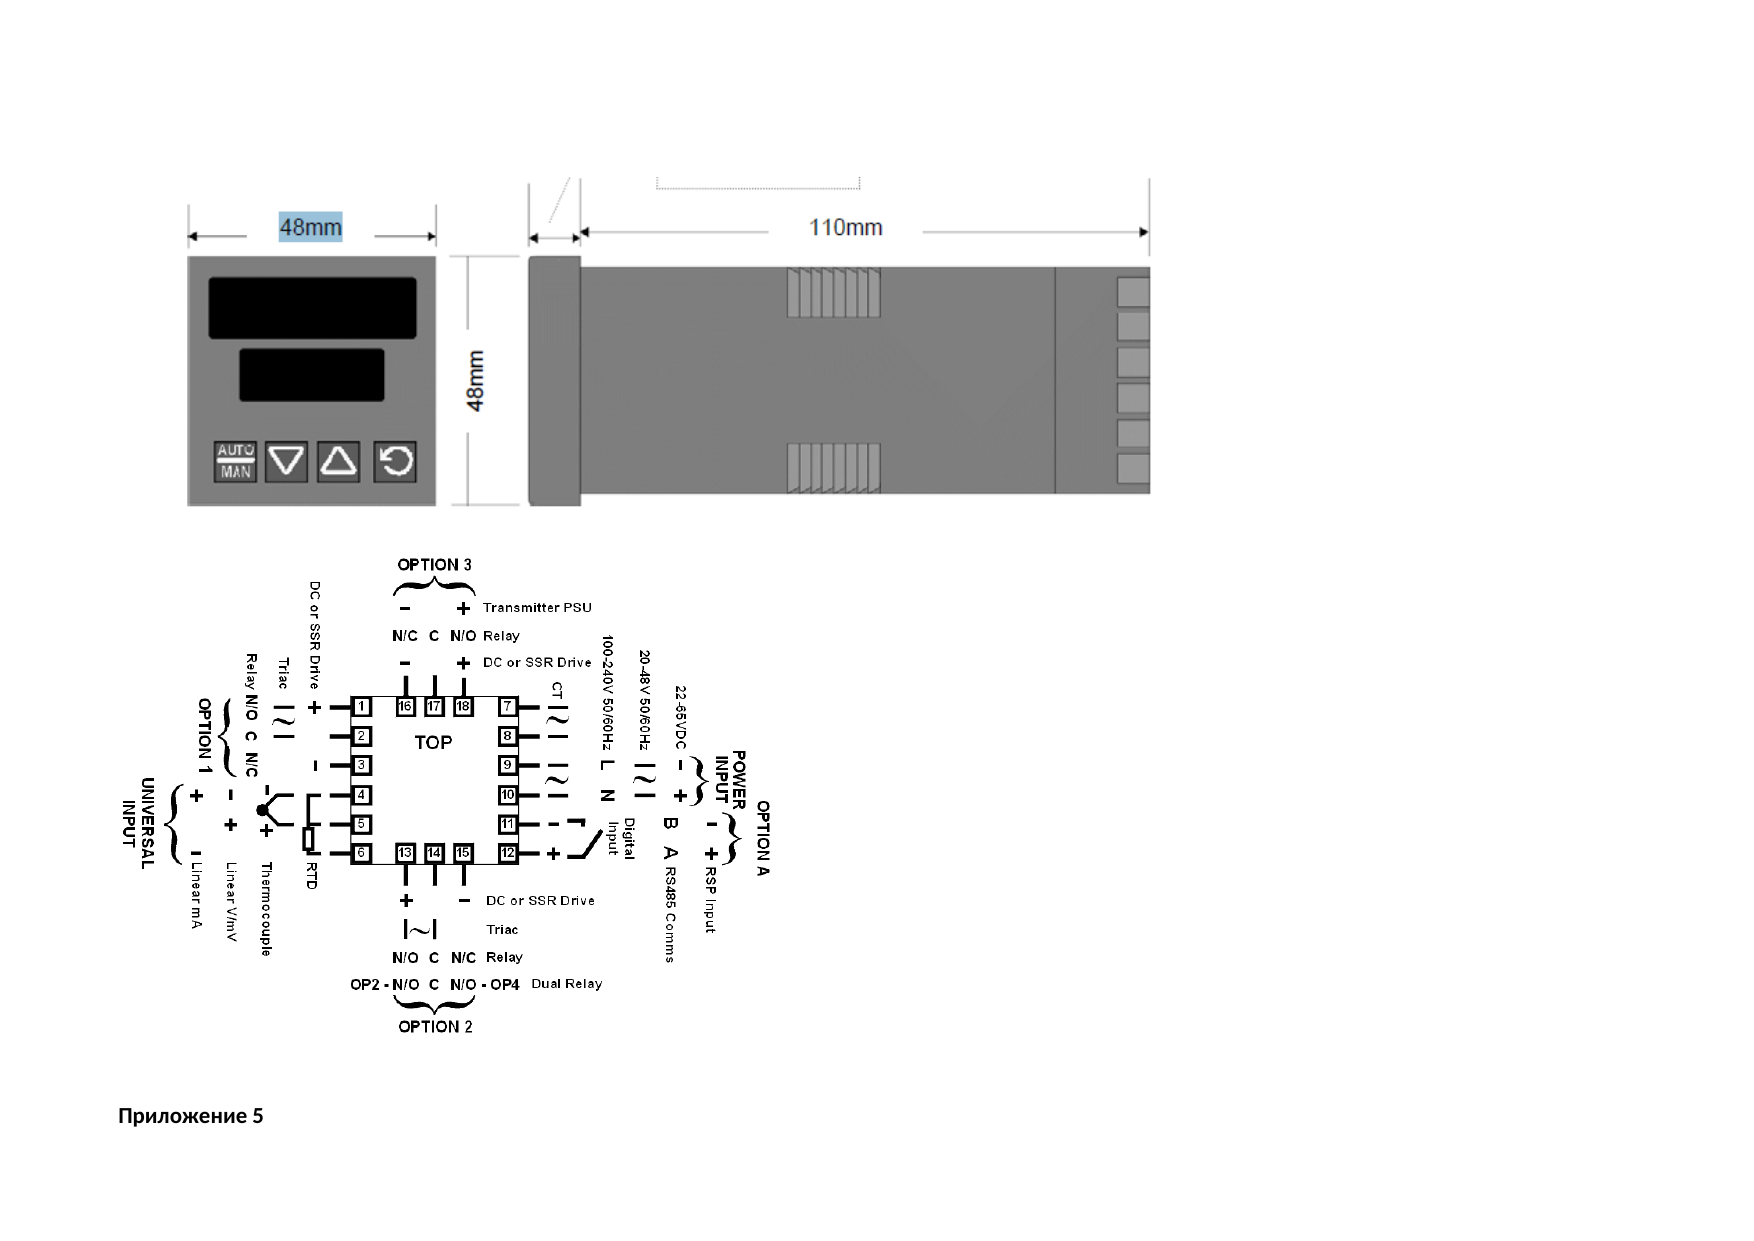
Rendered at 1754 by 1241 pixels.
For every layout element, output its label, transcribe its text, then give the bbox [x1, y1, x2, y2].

text Приложение 5 [118, 1101, 1636, 1129]
picture [118, 177, 1206, 537]
